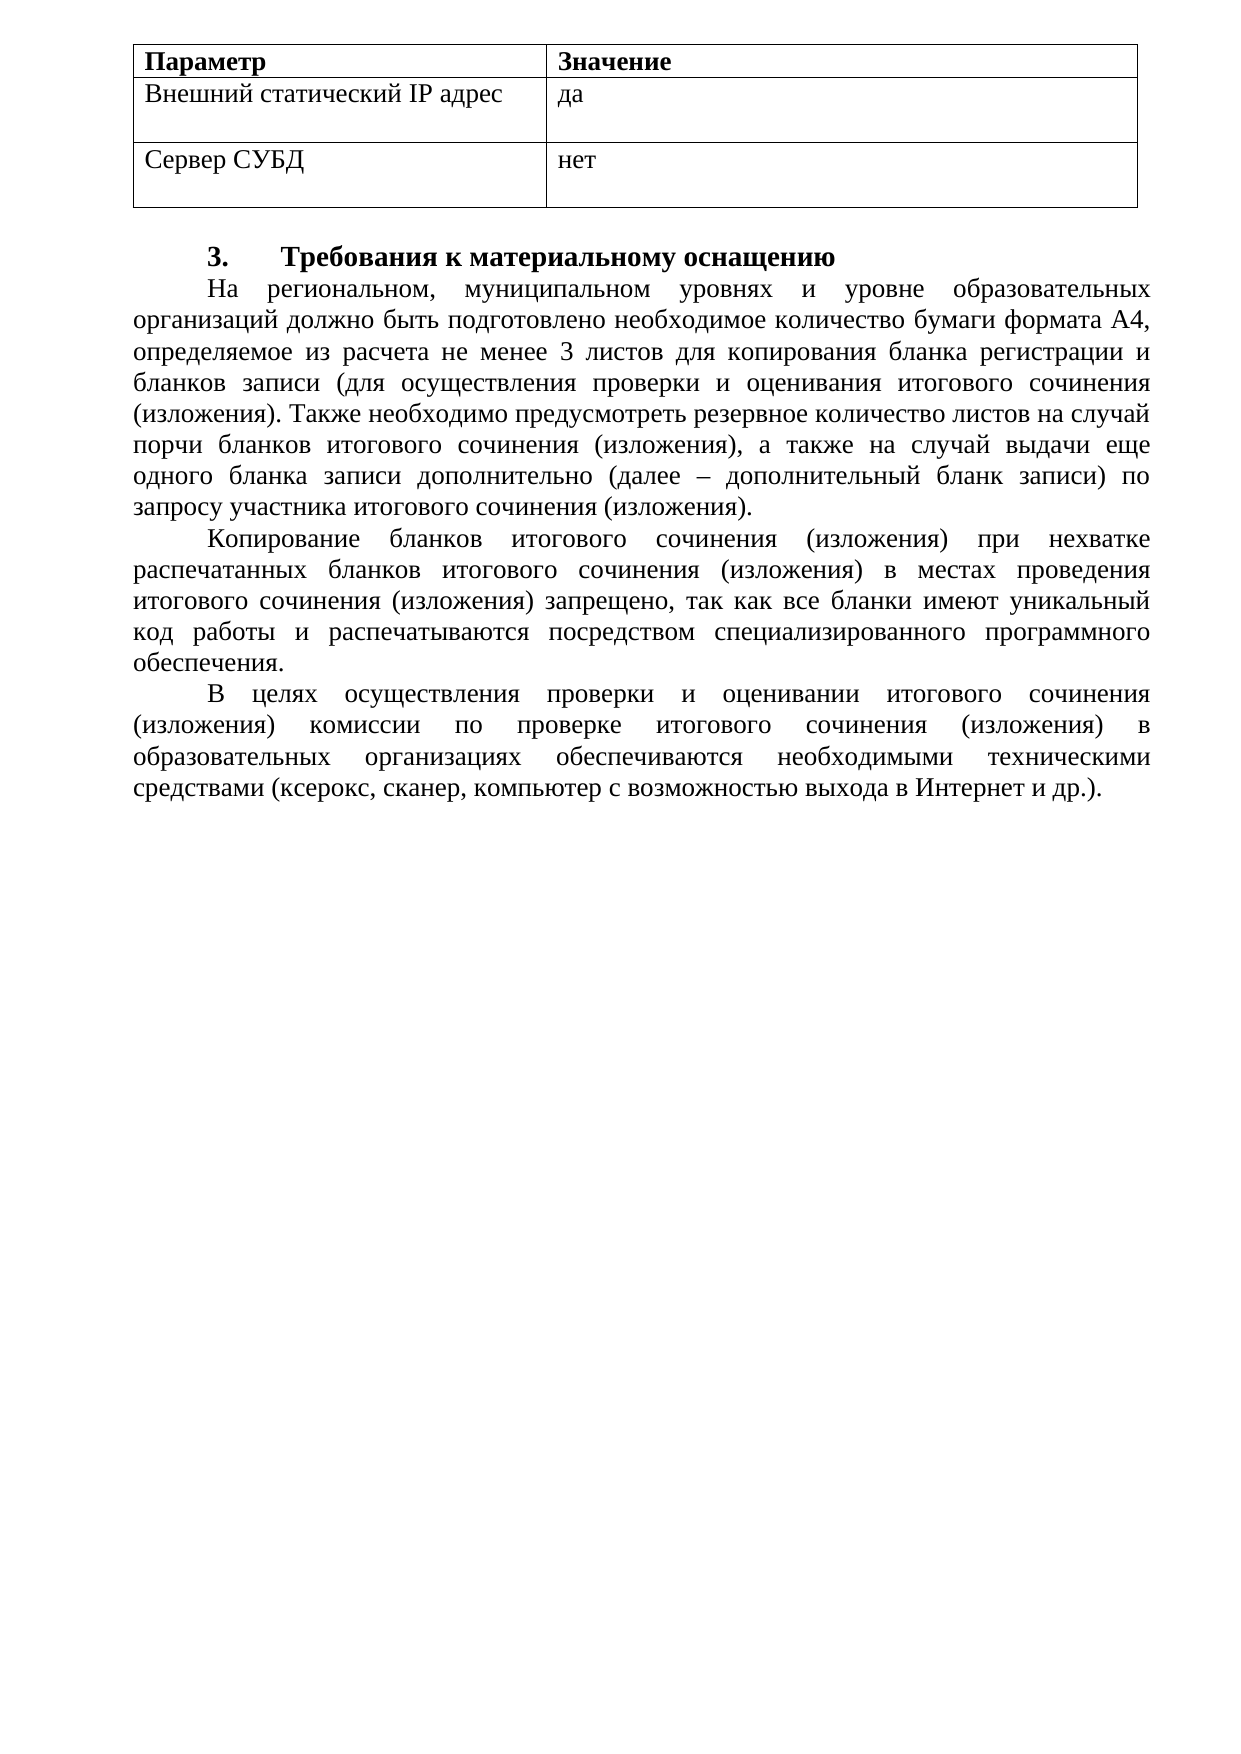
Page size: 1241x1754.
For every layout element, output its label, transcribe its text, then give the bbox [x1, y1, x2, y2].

table_cell Внешний статический IP адрес [134, 78, 546, 142]
text На региональном, муниципальном уровнях и уровне образовательных организаций должно быть подготовлено необходимое количество бумаги формата А4, определяемое из расчета не менее 3 листов для копирования бланка регистрации и бланков записи (для осуществления проверки и оценивания итогового сочинения (изложения). Также необходимо предусмотреть резервное количество листов на случай порчи бланков итогового сочинения (изложения), а также на случай выдачи еще одного бланка записи дополнительно (далее – дополнительный бланк записи) по запросу участника итогового сочинения (изложения). [133, 272, 1152, 522]
text В целях осуществления проверки и оценивании итогового сочинения (изложения) комиссии по проверке итогового сочинения (изложения) в образовательных организациях обеспечиваются необходимыми техническими средствами (ксерокс, сканер, компьютер с возможностью выхода в Интернет и др.). [133, 677, 1152, 802]
table_cell нет [547, 143, 1137, 207]
table_cell да [547, 78, 1137, 142]
table_header Значение [547, 45, 1137, 77]
table_header Параметр [134, 45, 546, 77]
table_cell Сервер СУБД [134, 143, 546, 207]
list Требования к материальному оснащению [133, 239, 1152, 272]
text Копирование бланков итогового сочинения (изложения) при нехватке распечатанных бланков итогового сочинения (изложения) в местах проведения итогового сочинения (изложения) запрещено, так как все бланки имеют уникальный код работы и распечатываются посредством специализированного программного обеспечения. [133, 522, 1152, 677]
